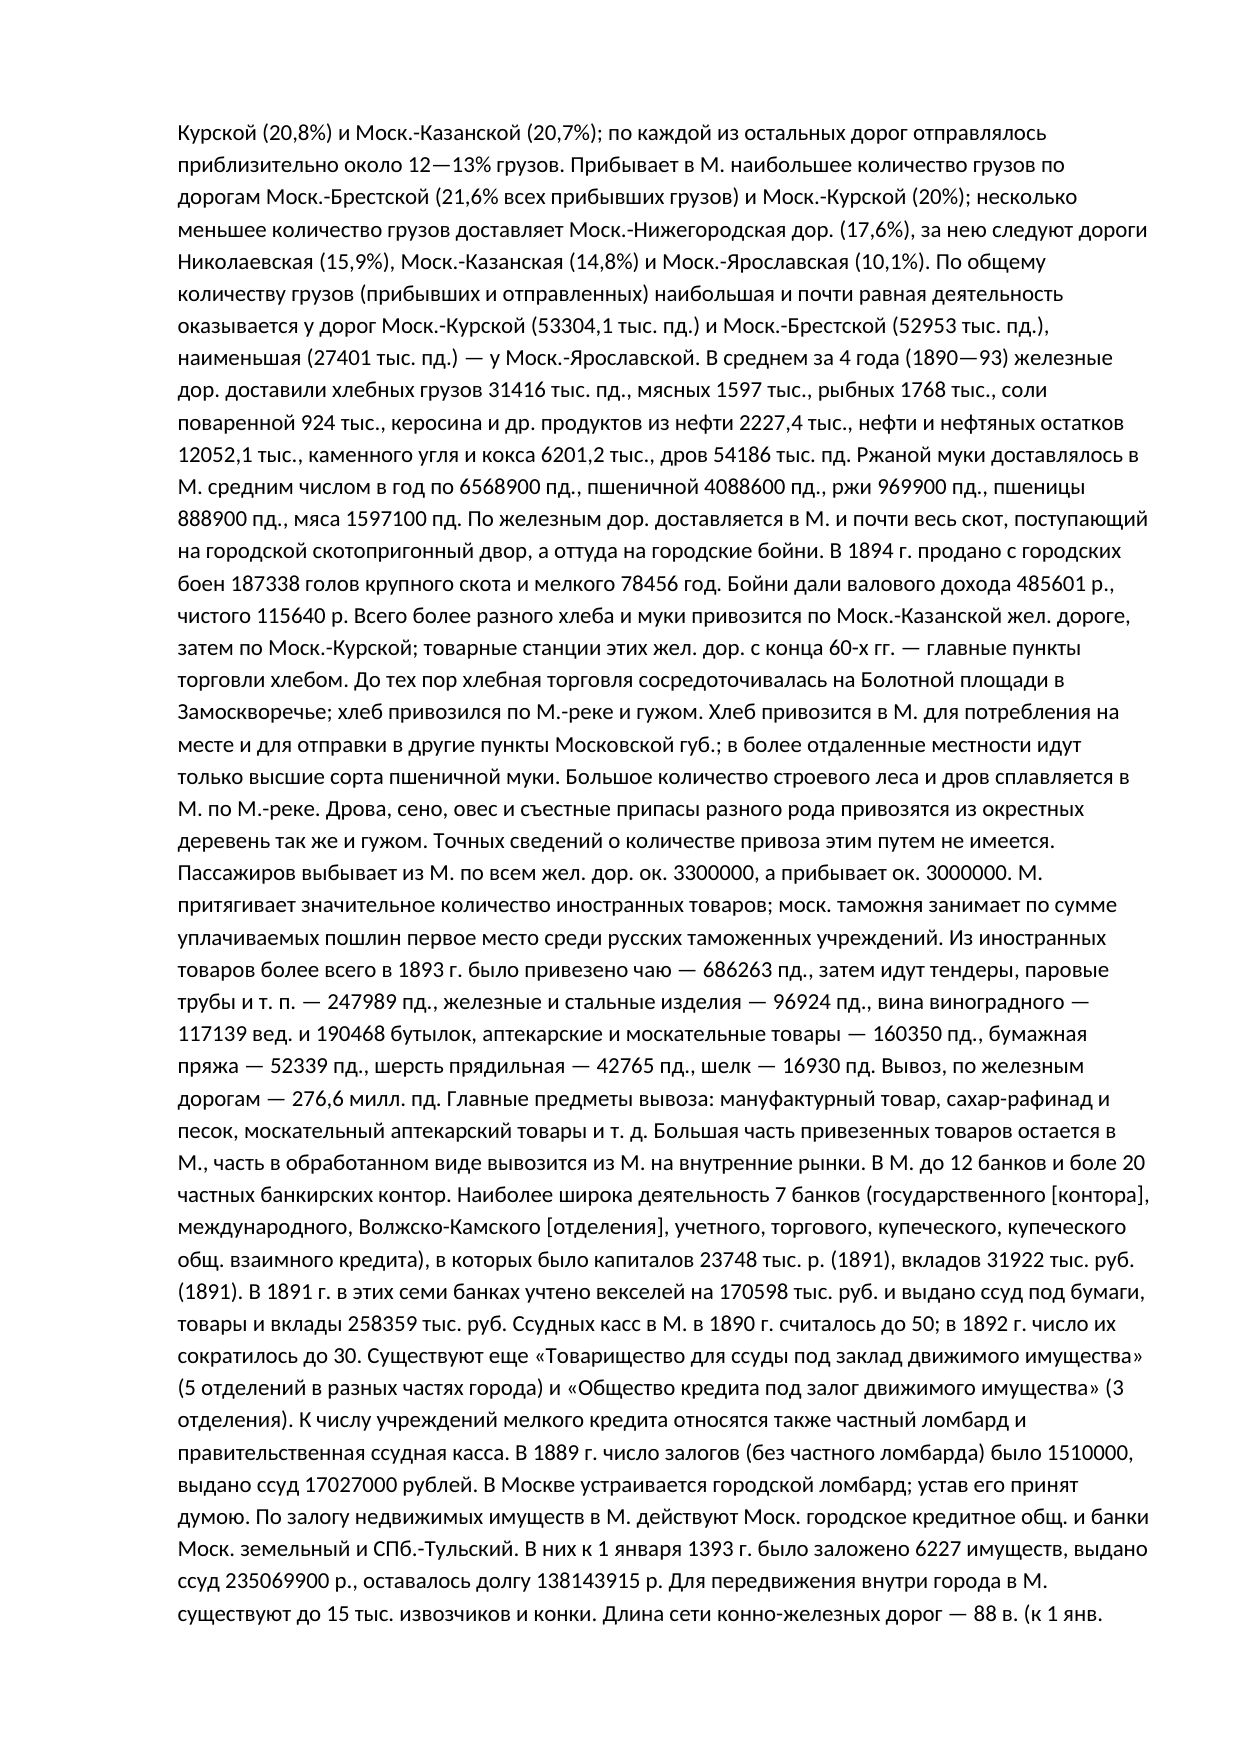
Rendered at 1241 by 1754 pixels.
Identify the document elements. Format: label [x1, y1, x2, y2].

text [177, 118, 1152, 1627]
